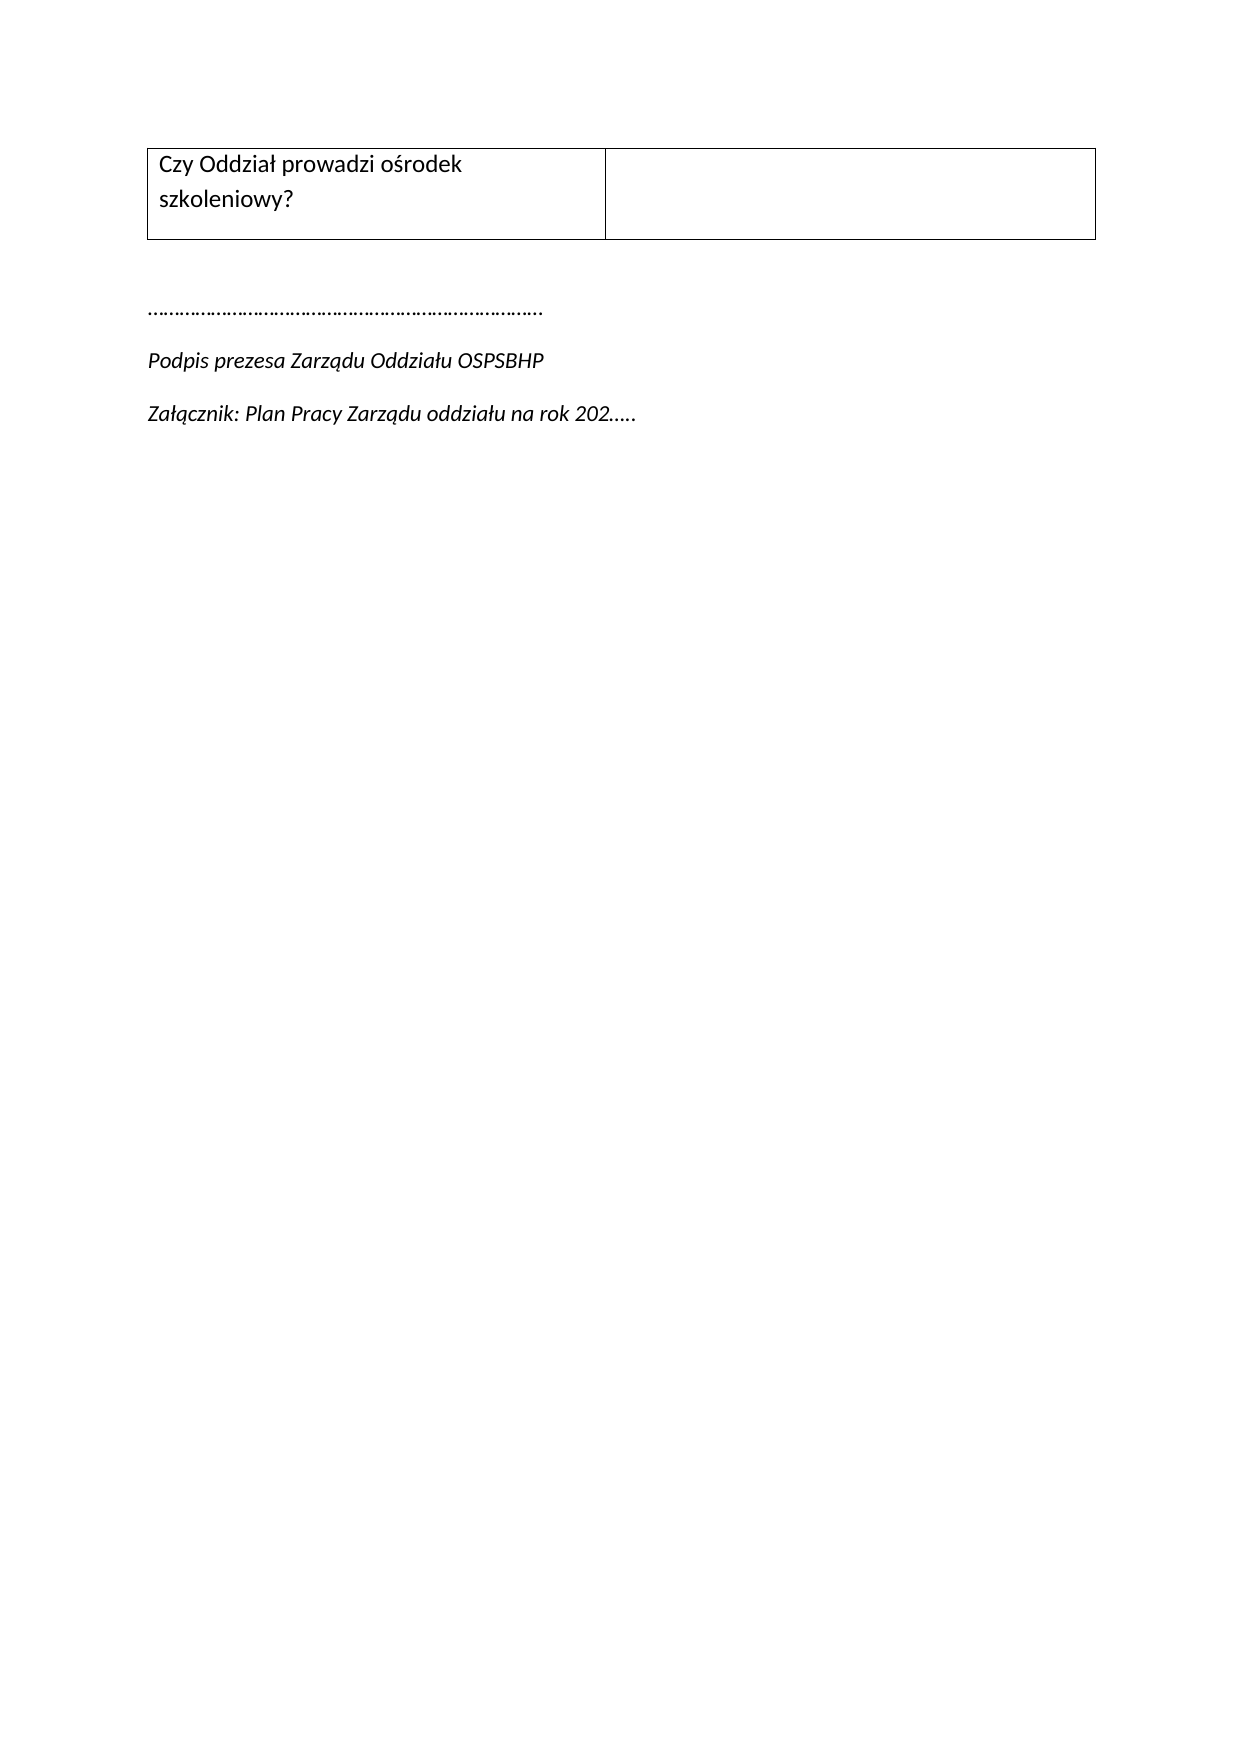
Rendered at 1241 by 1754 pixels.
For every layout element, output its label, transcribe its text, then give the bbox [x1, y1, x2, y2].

table_cell [606, 149, 1095, 239]
text ………………………………………………………………… [148, 293, 1093, 321]
text Podpis prezesa Zarządu Oddziału OSPSBHP [148, 346, 1093, 374]
table_cell Czy Oddział prowadzi ośrodek szkoleniowy? [148, 149, 605, 239]
text Załącznik: Plan Pracy Zarządu oddziału na rok 202….. [148, 399, 1093, 427]
